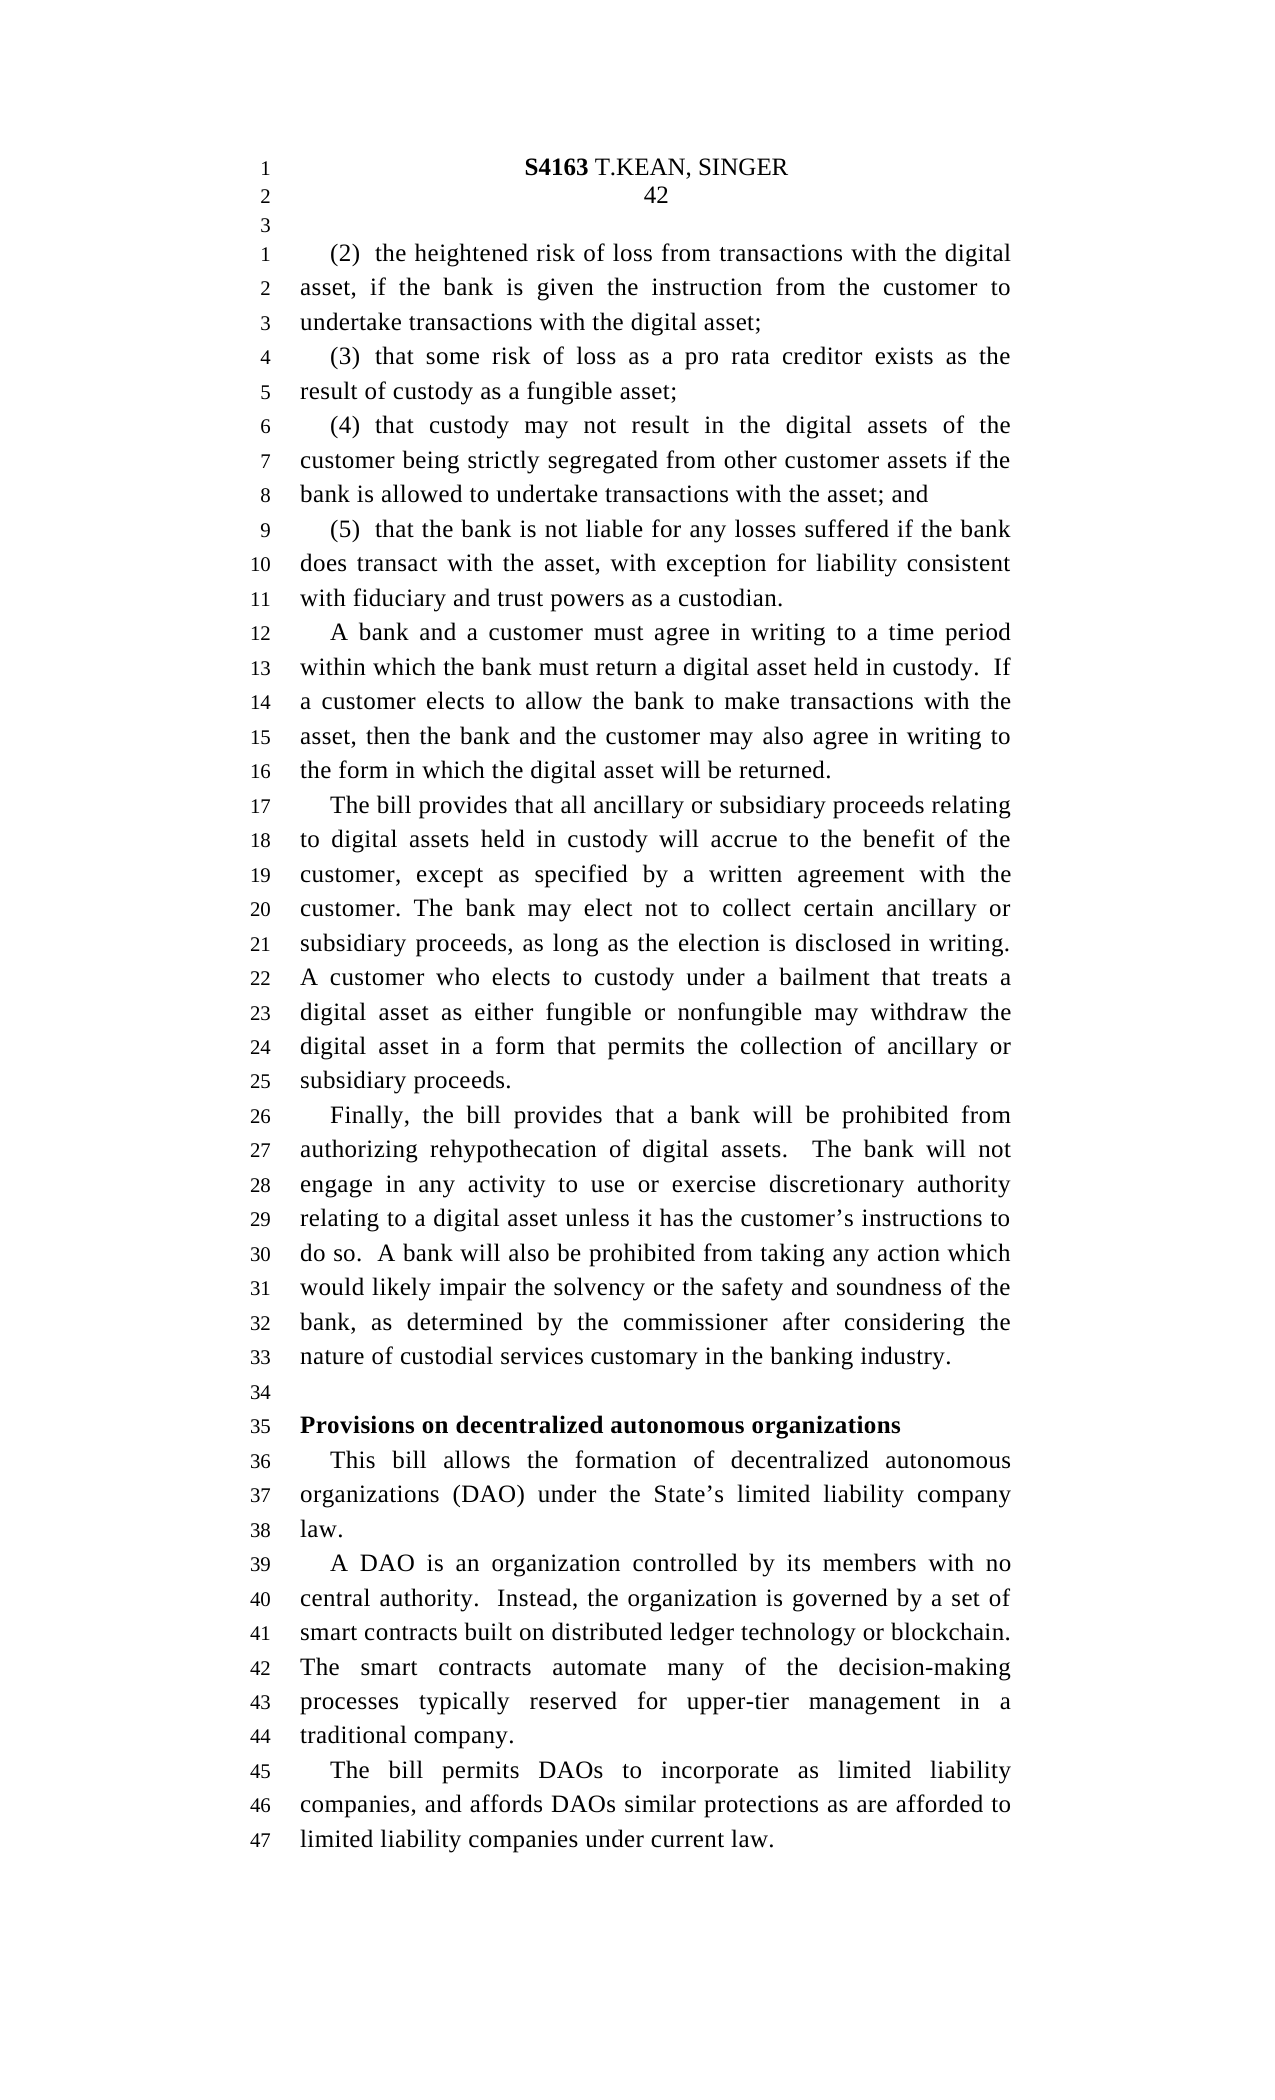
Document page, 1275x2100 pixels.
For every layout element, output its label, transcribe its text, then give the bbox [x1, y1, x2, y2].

text A DAO is an organization controlled by its members with no central authority. Instead, the organization is governed by a set of smart contracts built on distributed ledger technology or blockchain. The smart contracts automate many of the decision-making processes typically reserved for upper-tier management in a traditional company. [300, 1548, 1012, 1749]
text (3) that some risk of loss as a pro rata creditor exists as the result of custody as a fungible asset; [300, 341, 1012, 405]
text The bill provides that all ancillary or subsidiary proceeds relating to digital assets held in custody will accrue to the benefit of the customer, except as specified by a written agreement with the customer. The bank may elect not to collect certain ancillary or subsidiary proceeds, as long as the election is disclosed in writing. A customer who elects to custody under a bailment that treats a digital asset as either fungible or nonfungible may withdraw the digital asset in a form that permits the collection of ancillary or subsidiary proceeds. [300, 790, 1012, 1094]
text (2) the heightened risk of loss from transactions with the digital asset, if the bank is given the instruction from the customer to undertake transactions with the digital asset; [300, 238, 1012, 336]
text The bill permits DAOs to incorporate as limited liability companies, and affords DAOs similar protections as are afforded to limited liability companies under current law. [300, 1755, 1012, 1853]
text Provisions on decentralized autonomous organizations [300, 1410, 1012, 1439]
text (4) that custody may not result in the digital assets of the customer being strictly segregated from other customer assets if the bank is allowed to undertake transactions with the asset; and [300, 410, 1012, 508]
text A bank and a customer must agree in writing to a time period within which the bank must return a digital asset held in custody. If a customer elects to allow the bank to make transactions with the asset, then the bank and the customer may also agree in writing to the form in which the digital asset will be returned. [300, 617, 1012, 784]
text This bill allows the formation of decentralized autonomous organizations (DAO) under the State’s limited liability company law. [300, 1445, 1012, 1542]
text (5) that the bank is not liable for any losses suffered if the bank does transact with the asset, with exception for liability consistent with fiduciary and trust powers as a custodian. [300, 514, 1012, 612]
text Finally, the bill provides that a bank will be prohibited from authorizing rehypothecation of digital assets. The bank will not engage in any activity to use or exercise discretionary authority relating to a digital asset unless it has the customer’s instructions to do so. A bank will also be prohibited from taking any action which would likely impair the solvency or the safety and soundness of the bank, as determined by the commissioner after considering the nature of custodial services customary in the banking industry. [300, 1100, 1012, 1370]
